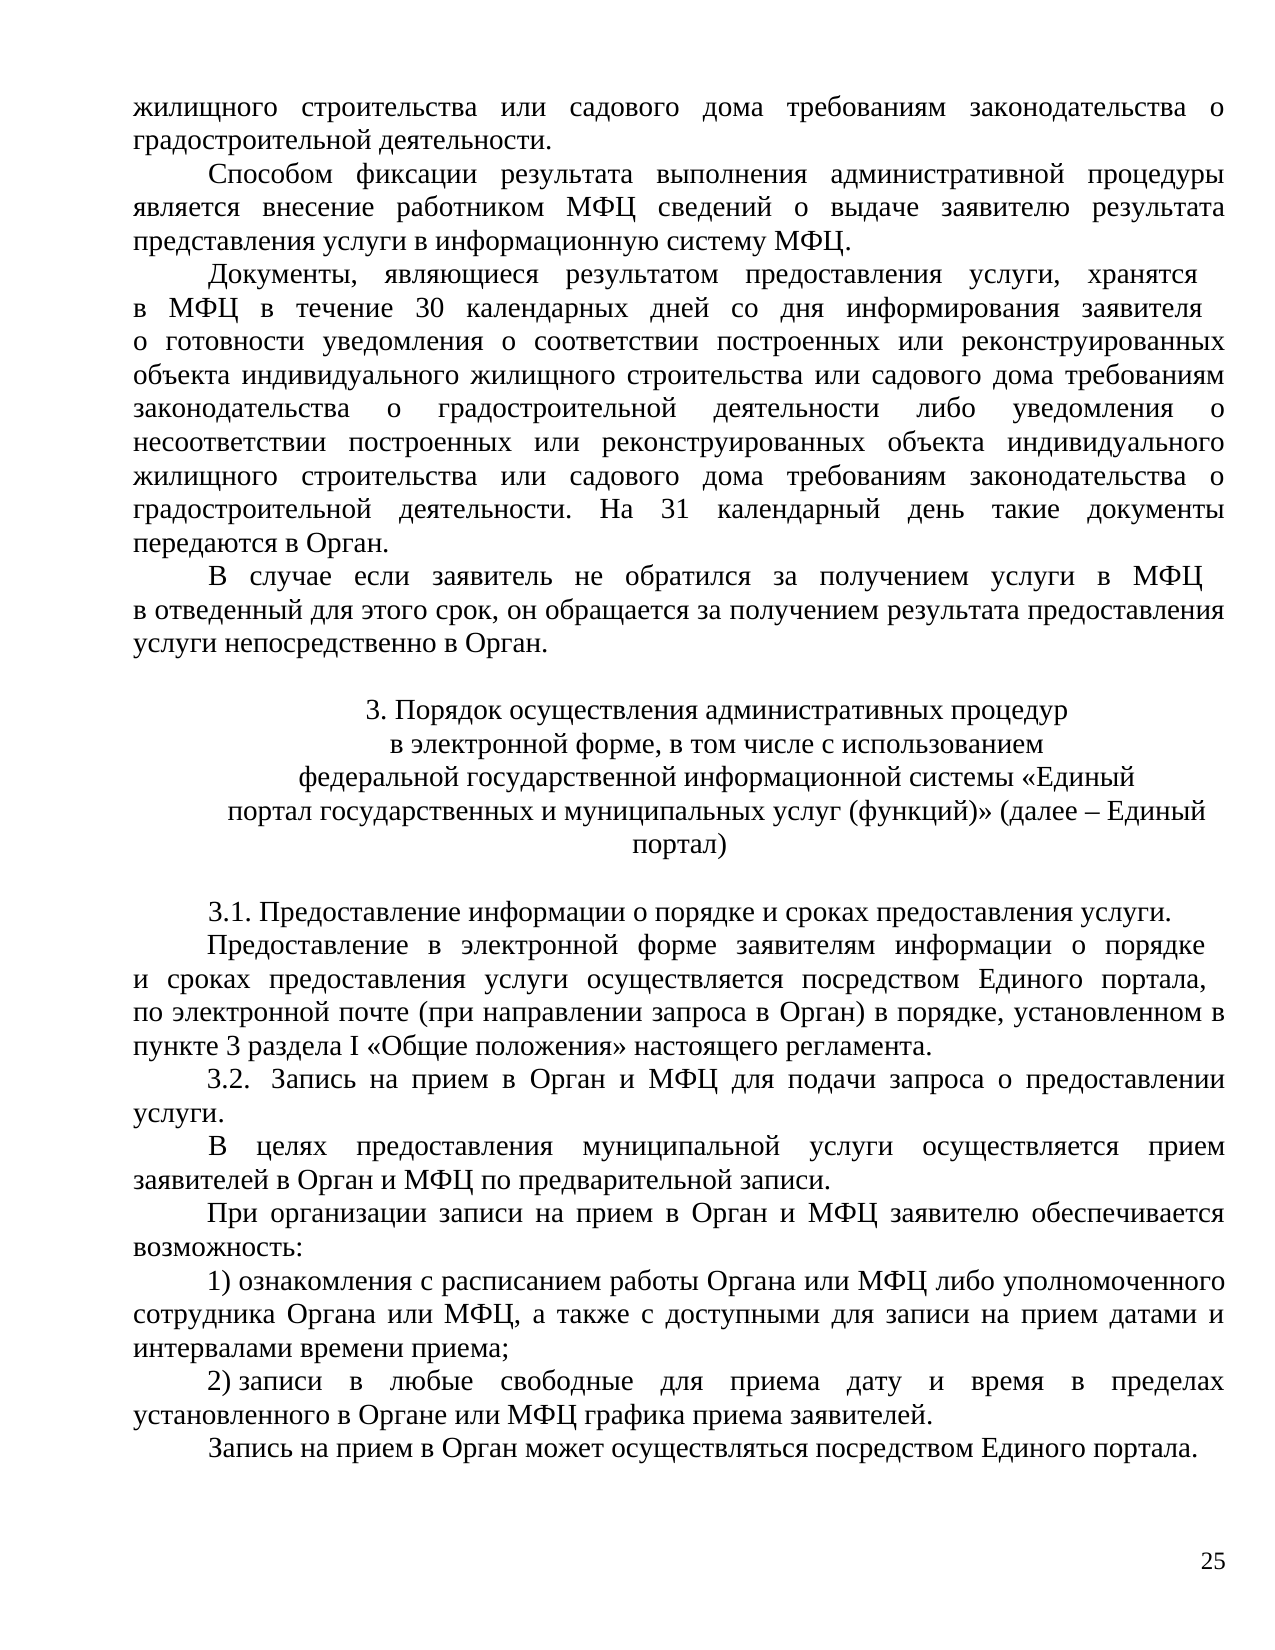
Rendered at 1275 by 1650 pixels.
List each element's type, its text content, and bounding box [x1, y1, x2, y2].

text Предоставление в электронной форме заявителям информации о порядке и сроках предоставления услуги осуществляется посредством Единого портала, по электронной почте (при направлении запроса в Орган) в порядке, установленном в пункте 3 раздела I «Общие положения» настоящего регламента. [133, 927, 1226, 1061]
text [133, 89, 1226, 156]
text в электронной форме, в том числе с использованием [133, 726, 1226, 759]
text В случае если заявитель не обратился за получением услуги в МФЦ в отведенный для этого срок, он обращается за получением результата предоставления услуги непосредственно в Орган. [133, 558, 1226, 659]
text 1) ознакомления с расписанием работы Органа или МФЦ либо уполномоченного сотрудника Органа или МФЦ, а также с доступными для записи на прием датами и интервалами времени приема; [133, 1263, 1226, 1363]
text 3. Порядок осуществления административных процедур [133, 692, 1226, 726]
text 3.1. Предоставление информации о порядке и сроках предоставления услуги. [133, 894, 1226, 927]
text портал государственных и муниципальных услуг (функций)» (далее – Единый портал) [133, 793, 1226, 860]
text При организации записи на прием в Орган и МФЦ заявителю обеспечивается возможность: [133, 1196, 1226, 1263]
text 3.2. Запись на прием в Орган и МФЦ для подачи запроса о предоставлении услуги. [133, 1061, 1226, 1128]
text Способом фиксации результата выполнения административной процедуры является внесение работником МФЦ сведений о выдаче заявителю результата представления услуги в информационную систему МФЦ. [133, 156, 1226, 256]
text В целях предоставления муниципальной услуги осуществляется прием заявителей в Орган и МФЦ по предварительной записи. [133, 1128, 1226, 1196]
text Документы, являющиеся результатом предоставления услуги, хранятся в МФЦ в течение 30 календарных дней со дня информирования заявителя о готовности уведомления о соответствии построенных или реконструированных объекта индивидуального жилищного строительства или садового дома требованиям законодательства о градостроительной деятельности либо уведомления о несоответствии построенных или реконструированных объекта индивидуального жилищного строительства или садового дома требованиям законодательства о градостроительной деятельности. На 31 календарный день такие документы передаются в Орган. [133, 256, 1226, 558]
text федеральной государственной информационной системы «Единый [133, 759, 1226, 793]
text Запись на прием в Орган может осуществляться посредством Единого портала. [133, 1430, 1226, 1464]
text 2) записи в любые свободные для приема дату и время в пределах установленного в Органе или МФЦ графика приема заявителей. [133, 1363, 1226, 1430]
